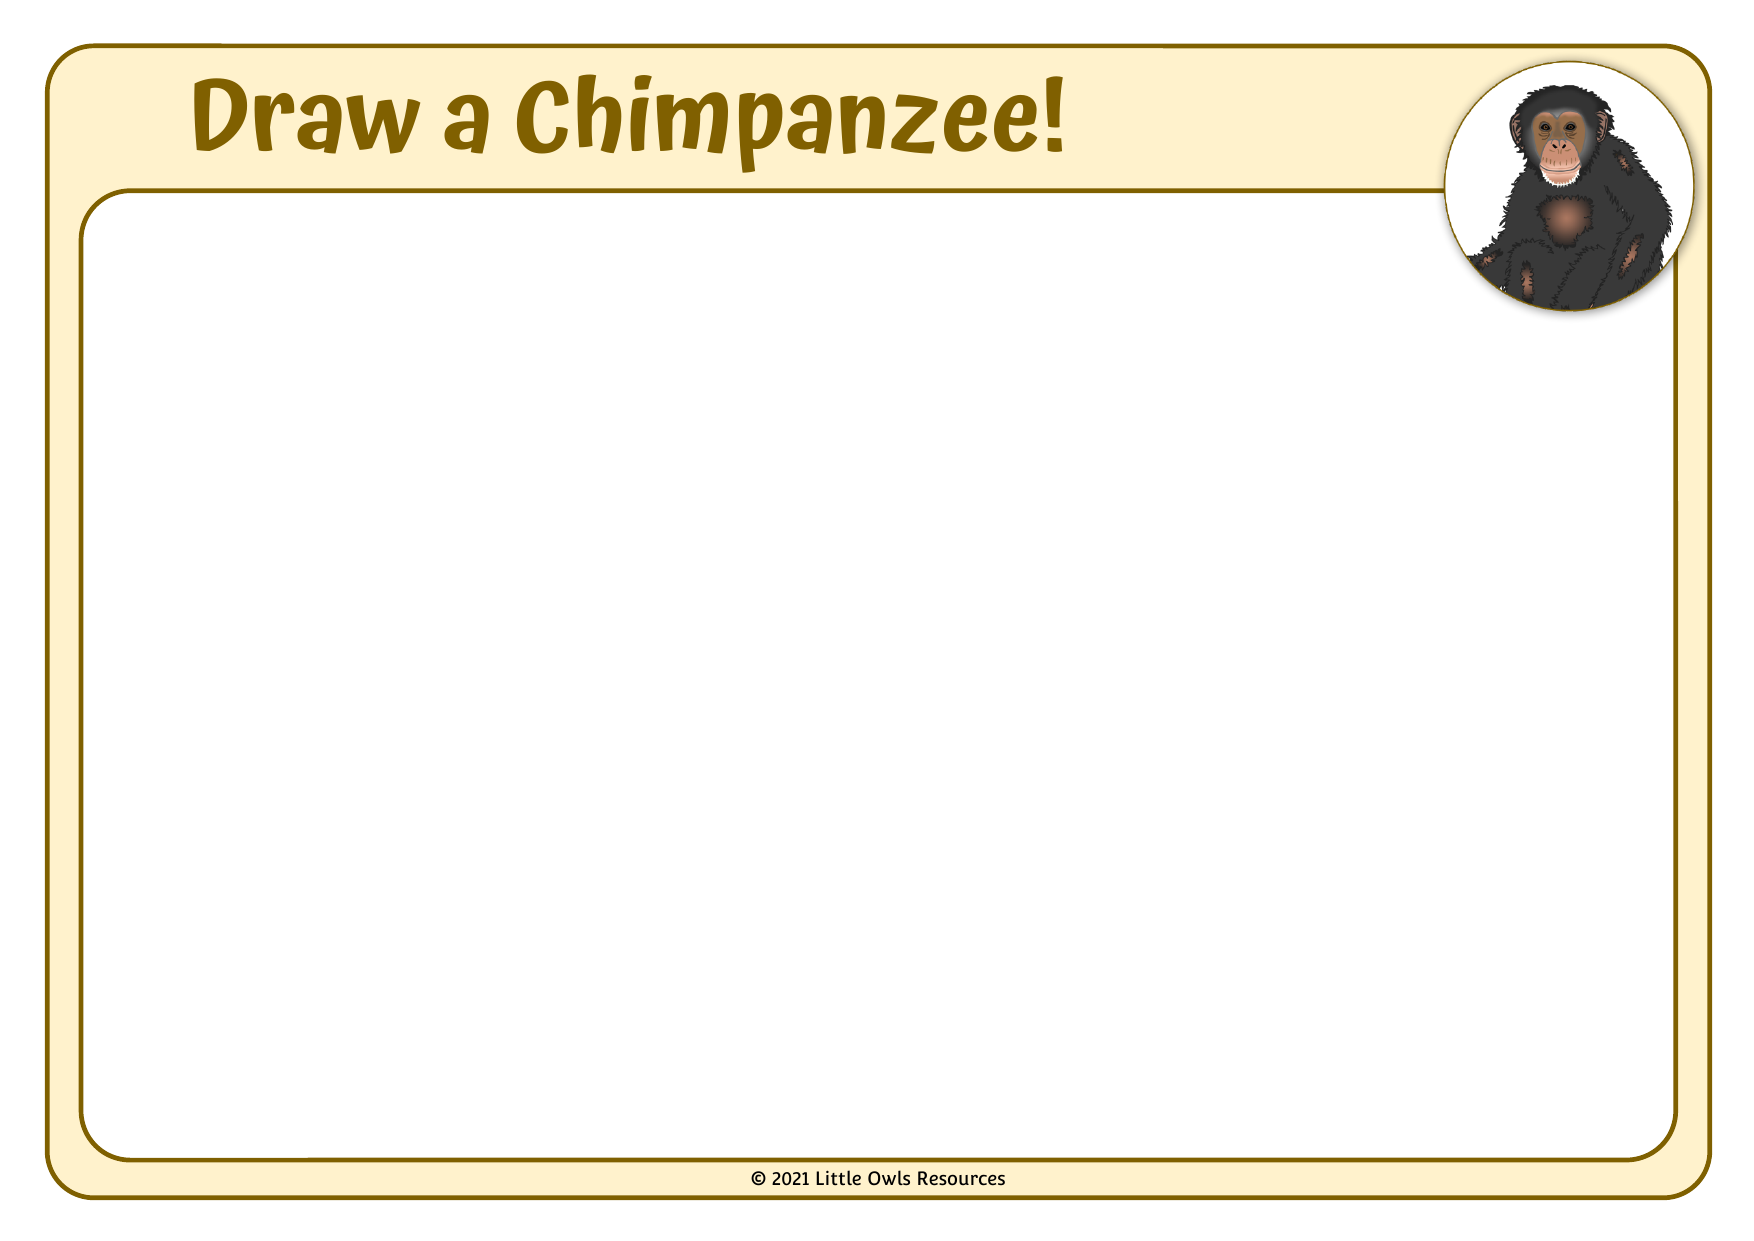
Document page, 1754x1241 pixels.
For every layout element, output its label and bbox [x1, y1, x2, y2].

picture [1443, 60, 1695, 312]
